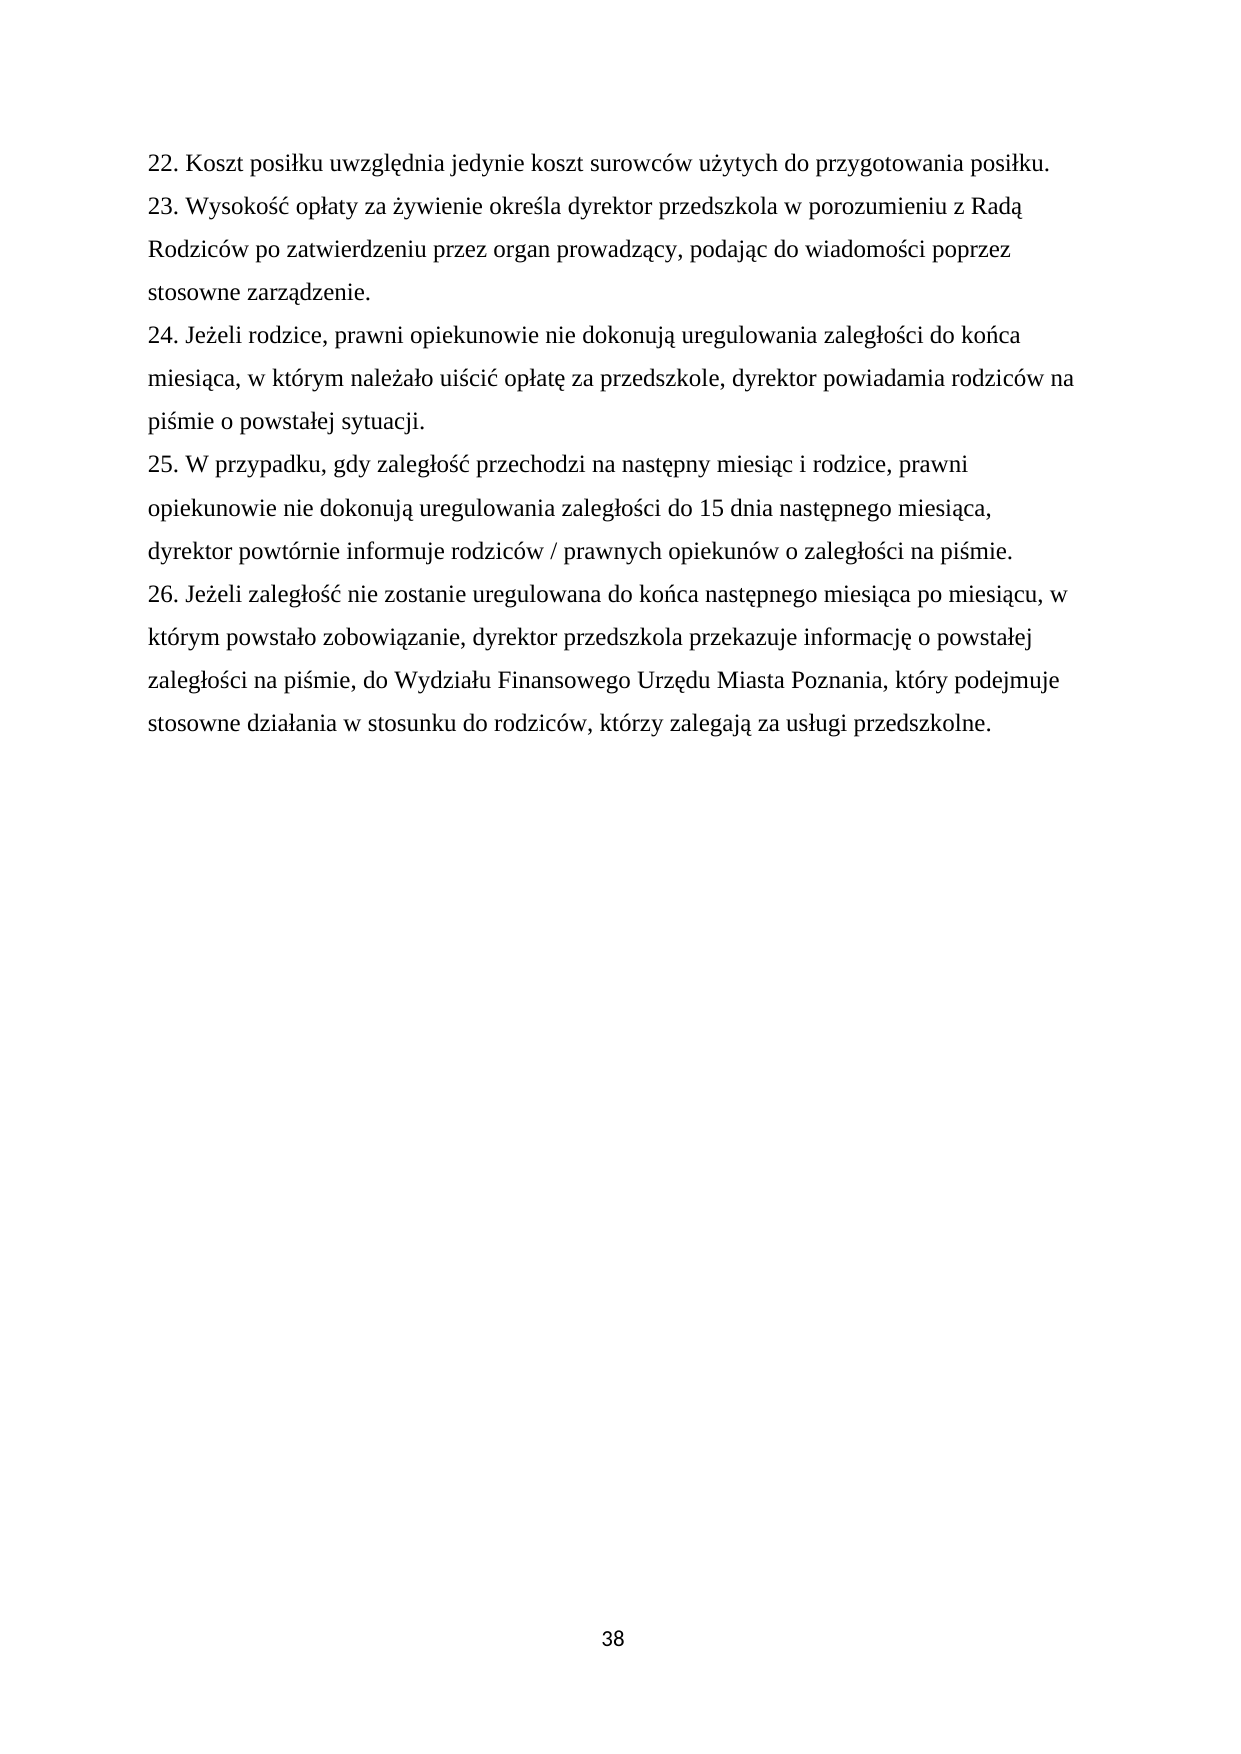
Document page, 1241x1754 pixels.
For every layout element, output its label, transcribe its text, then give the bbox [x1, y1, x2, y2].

text 22. Koszt posiłku uwzględnia jedynie koszt surowców użytych do przygotowania posiłku. [148, 148, 1078, 176]
text 25. W przypadku, gdy zaległość przechodzi na następny miesiąc i rodzice, prawni opiekunowie nie dokonują uregulowania zaległości do 15 dnia następnego miesiąca, dyrektor powtórnie informuje rodziców / prawnych opiekunów o zaległości na piśmie. [148, 449, 1078, 564]
text 26. Jeżeli zaległość nie zostanie uregulowana do końca następnego miesiąca po miesiącu, w którym powstało zobowiązanie, dyrektor przedszkola przekazuje informację o powstałej zaległości na piśmie, do Wydziału Finansowego Urzędu Miasta Poznania, który podejmuje stosowne działania w stosunku do rodziców, którzy zalegają za usługi przedszkolne. [148, 579, 1078, 737]
text 23. Wysokość opłaty za żywienie określa dyrektor przedszkola w porozumieniu z Radą Rodziców po zatwierdzeniu przez organ prowadzący, podając do wiadomości poprzez stosowne zarządzenie. [148, 191, 1078, 306]
text 24. Jeżeli rodzice, prawni opiekunowie nie dokonują uregulowania zaległości do końca miesiąca, w którym należało uiścić opłatę za przedszkole, dyrektor powiadamia rodziców na piśmie o powstałej sytuacji. [148, 320, 1078, 435]
